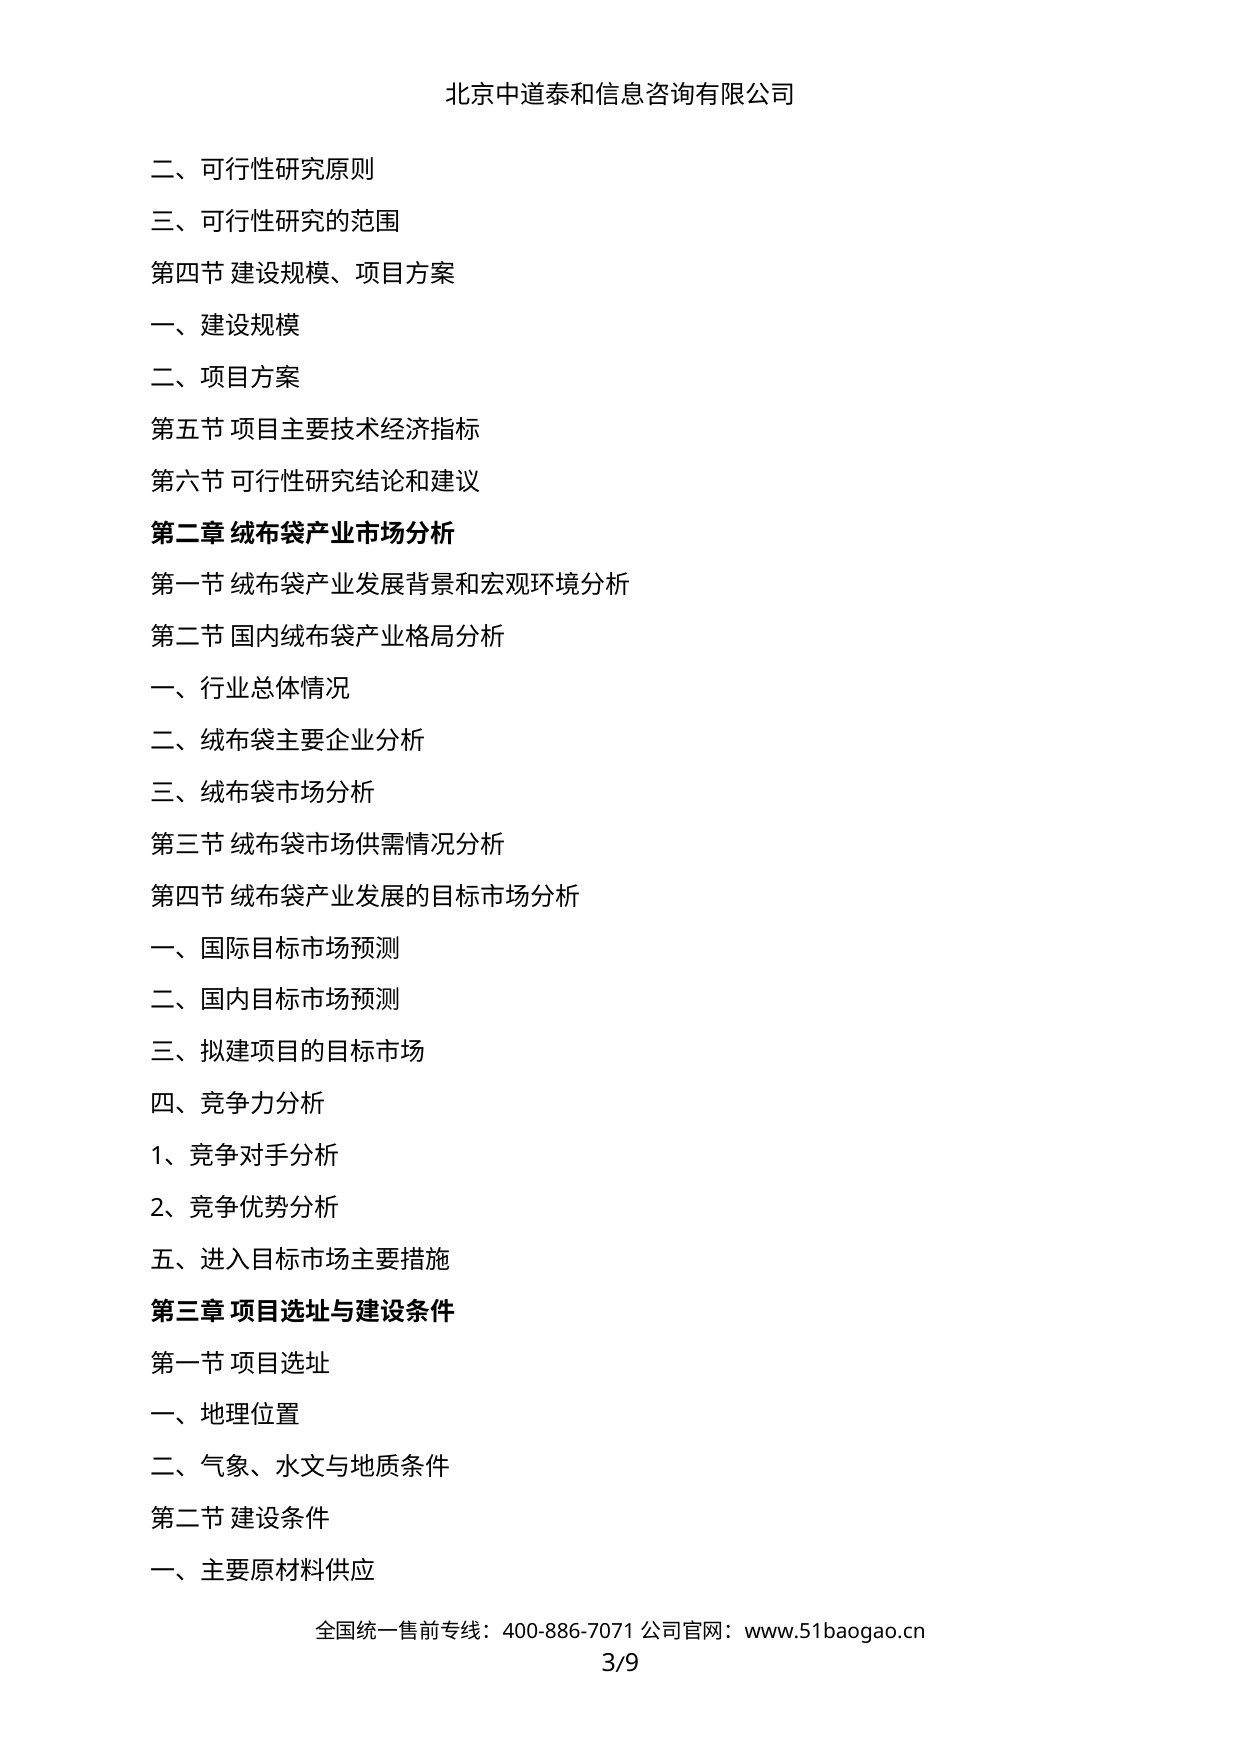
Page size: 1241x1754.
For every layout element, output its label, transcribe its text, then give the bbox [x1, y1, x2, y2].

text 第六节 可行性研究结论和建议 [150, 461, 1090, 497]
text 第四节 建设规模、项目方案 [150, 254, 1090, 290]
text 三、拟建项目的目标市场 [150, 1032, 1090, 1068]
text 四、竞争力分析 [150, 1084, 1090, 1120]
text 一、建设规模 [150, 306, 1090, 342]
text 第五节 项目主要技术经济指标 [150, 409, 1090, 446]
text 第二节 国内绒布袋产业格局分析 [150, 617, 1090, 653]
text 一、主要原材料供应 [150, 1551, 1090, 1587]
text 第三章 项目选址与建设条件 [150, 1291, 1090, 1327]
text 三、可行性研究的范围 [150, 202, 1090, 238]
text 五、进入目标市场主要措施 [150, 1239, 1090, 1276]
text 二、绒布袋主要企业分析 [150, 721, 1090, 757]
text 第三节 绒布袋市场供需情况分析 [150, 824, 1090, 861]
text 第四节 绒布袋产业发展的目标市场分析 [150, 876, 1090, 912]
text 三、绒布袋市场分析 [150, 772, 1090, 809]
text 第一节 项目选址 [150, 1343, 1090, 1379]
text 第二章 绒布袋产业市场分析 [150, 513, 1090, 549]
text 二、气象、水文与地质条件 [150, 1447, 1090, 1483]
text 第二节 建设条件 [150, 1499, 1090, 1535]
text 一、行业总体情况 [150, 669, 1090, 705]
text 二、可行性研究原则 [150, 150, 1090, 186]
text 二、国内目标市场预测 [150, 980, 1090, 1016]
text 二、项目方案 [150, 357, 1090, 394]
text 一、地理位置 [150, 1395, 1090, 1431]
text 第一节 绒布袋产业发展背景和宏观环境分析 [150, 565, 1090, 601]
text 一、国际目标市场预测 [150, 928, 1090, 964]
text 2、竞争优势分析 [150, 1187, 1090, 1224]
text 1、竞争对手分析 [150, 1136, 1090, 1172]
